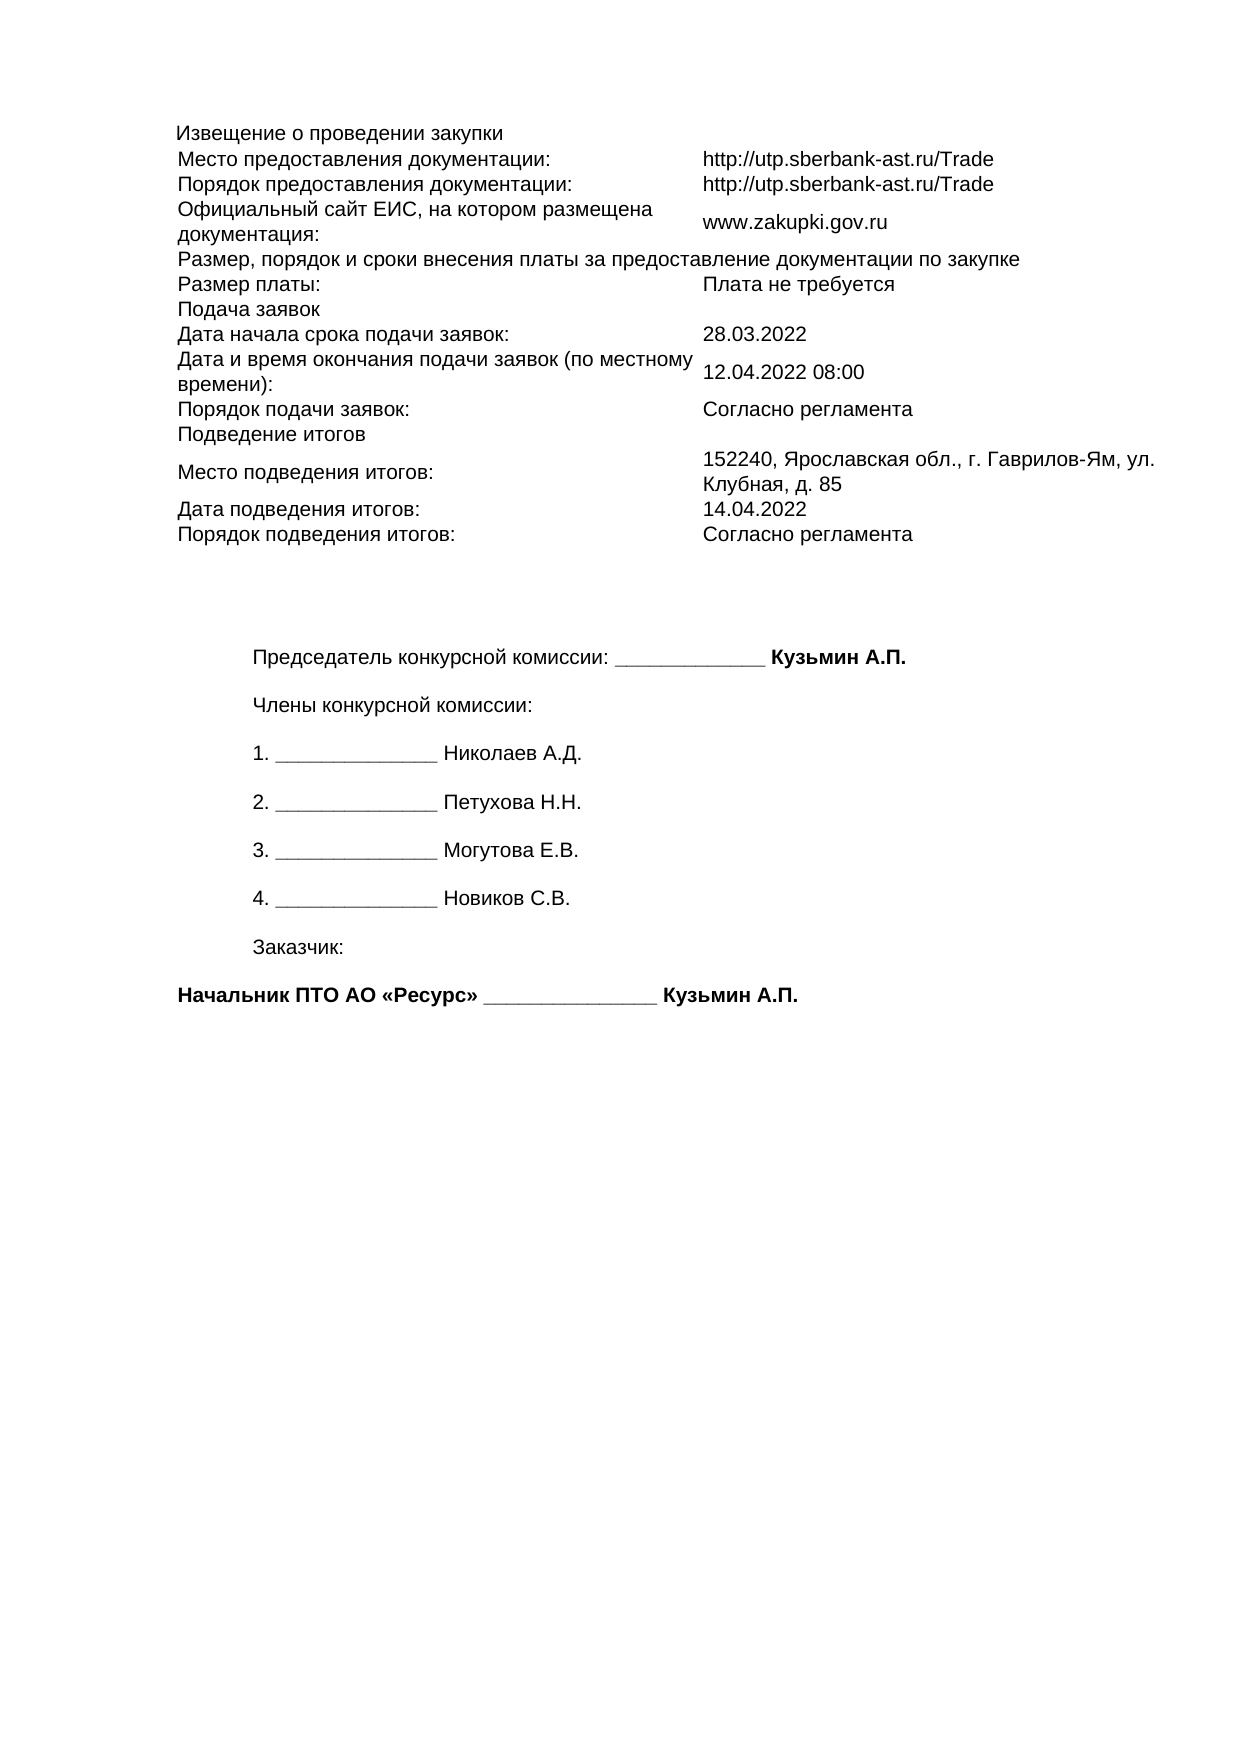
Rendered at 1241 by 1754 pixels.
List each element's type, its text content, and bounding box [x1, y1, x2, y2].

table_cell Дата подведения итогов: [174, 496, 699, 521]
text 1. ______________ Николаев А.Д. [177, 741, 1152, 765]
table_cell Дата и время окончания подачи заявок (по местному времени): [174, 346, 699, 396]
table_cell 152240, Ярославская обл., г. Гаврилов-Ям, ул. Клубная, д. 85 [700, 446, 1158, 496]
table_cell Размер, порядок и сроки внесения платы за предоставление документации по закупке [174, 246, 1158, 271]
text Начальник ПТО АО «Ресурс» _______________ Кузьмин А.П. [177, 983, 1152, 1007]
table_cell Официальный сайт ЕИС, на котором размещена документация: [174, 196, 699, 246]
table_header Извещение о проведении закупки [174, 118, 1158, 146]
table_cell Согласно регламента [700, 396, 1158, 421]
table_cell Порядок предоставления документации: [174, 171, 699, 196]
table_cell Согласно регламента [700, 521, 1158, 546]
text 3. ______________ Могутова Е.В. [177, 838, 1152, 862]
table_cell Плата не требуется [700, 271, 1158, 296]
text Председатель конкурсной комиссии: _____________ Кузьмин А.П. [177, 644, 1152, 668]
text Заказчик: [177, 934, 1152, 958]
text 4. ______________ Новиков С.В. [177, 886, 1152, 910]
table_cell Порядок подведения итогов: [174, 521, 699, 546]
text 2. ______________ Петухова Н.Н. [177, 789, 1152, 813]
text Члены конкурсной комиссии: [177, 693, 1152, 717]
table_cell http://utp.sberbank-ast.ru/Trade [700, 171, 1158, 196]
table_cell www.zakupki.gov.ru [700, 196, 1158, 246]
table_cell Место предоставления документации: [174, 146, 699, 171]
table_cell 14.04.2022 [700, 496, 1158, 521]
table_cell Подведение итогов [174, 421, 1158, 446]
table_cell Подача заявок [174, 296, 1158, 321]
table_cell 28.03.2022 [700, 321, 1158, 346]
table_cell Место подведения итогов: [174, 446, 699, 496]
table_cell Размер платы: [174, 271, 699, 296]
table_cell Порядок подачи заявок: [174, 396, 699, 421]
table_cell http://utp.sberbank-ast.ru/Trade [700, 146, 1158, 171]
table_cell 12.04.2022 08:00 [700, 346, 1158, 396]
table_cell Дата начала срока подачи заявок: [174, 321, 699, 346]
